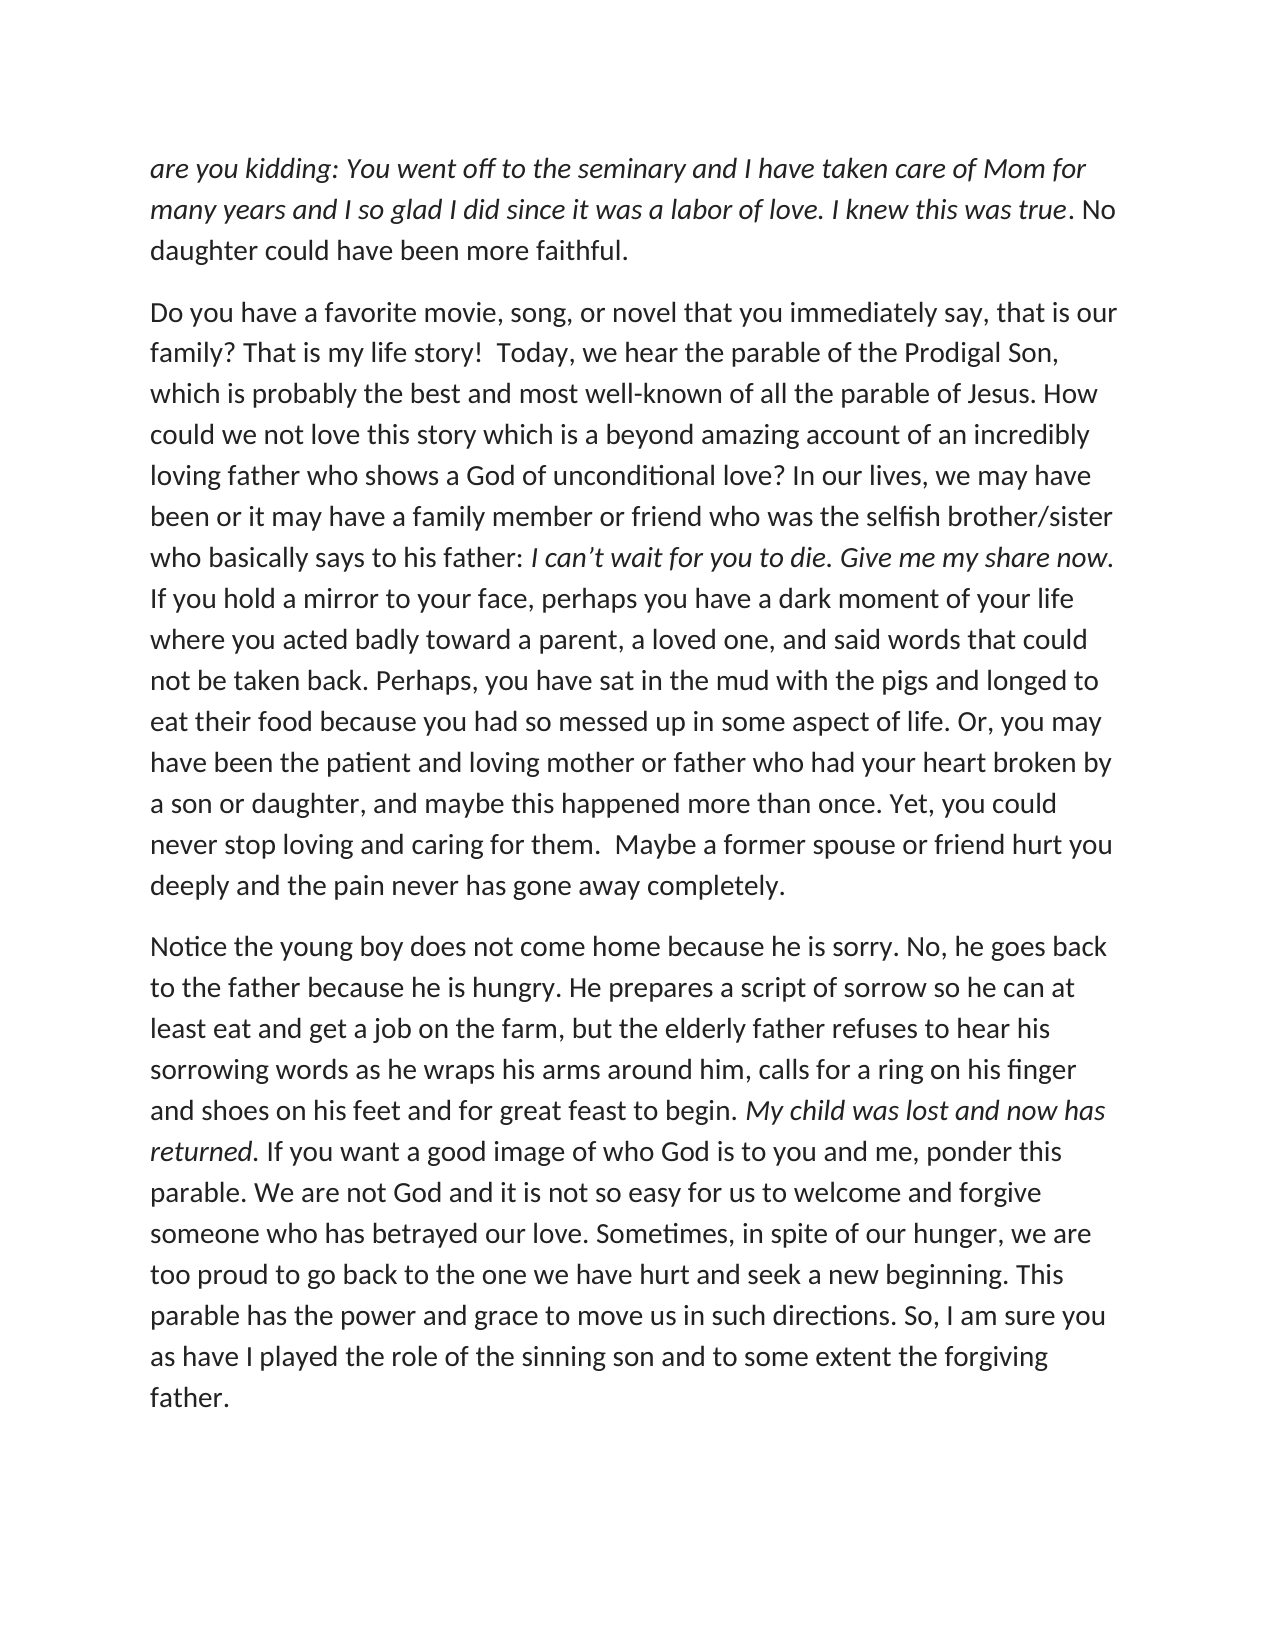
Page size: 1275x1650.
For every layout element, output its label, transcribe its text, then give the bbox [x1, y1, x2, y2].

text Do you have a favorite movie, song, or novel that you immediately say, that is our family? That is my life story! Today, we hear the parable of the Prodigal Son, which is probably the best and most well-known of all the parable of Jesus. How could we not love this story which is a beyond amazing account of an incredibly loving father who shows a God of unconditional love? In our lives, we may have been or it may have a family member or friend who was the selfish brother/sister who basically says to his father: I can’t wait for you to die. Give me my share now. If you hold a mirror to your face, perhaps you have a dark moment of your life where you acted badly toward a parent, a loved one, and said words that could not be taken back. Perhaps, you have sat in the mud with the pigs and longed to eat their food because you had so messed up in some aspect of life. Or, you may have been the patient and loving mother or father who had your heart broken by a son or daughter, and maybe this happened more than once. Yet, you could never stop loving and caring for them. Maybe a former spouse or friend hurt you deeply and the pain never has gone away completely. [150, 294, 1125, 902]
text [150, 150, 1125, 267]
text Notice the young boy does not come home because he is sorry. No, he goes back to the father because he is hungry. He prepares a script of sorrow so he can at least eat and get a job on the farm, but the elderly father refuses to hear his sorrowing words as he wraps his arms around him, calls for a ring on his finger and shoes on his feet and for great feast to begin. My child was lost and now has returned. If you want a good image of who God is to you and me, ponder this parable. We are not God and it is not so easy for us to welcome and forgive someone who has betrayed our love. Sometimes, in spite of our hunger, we are too proud to go back to the one we have hurt and seek a new beginning. This parable has the power and grace to move us in such directions. So, I am sure you as have I played the role of the sinning son and to some extent the forgiving father. [150, 928, 1125, 1414]
